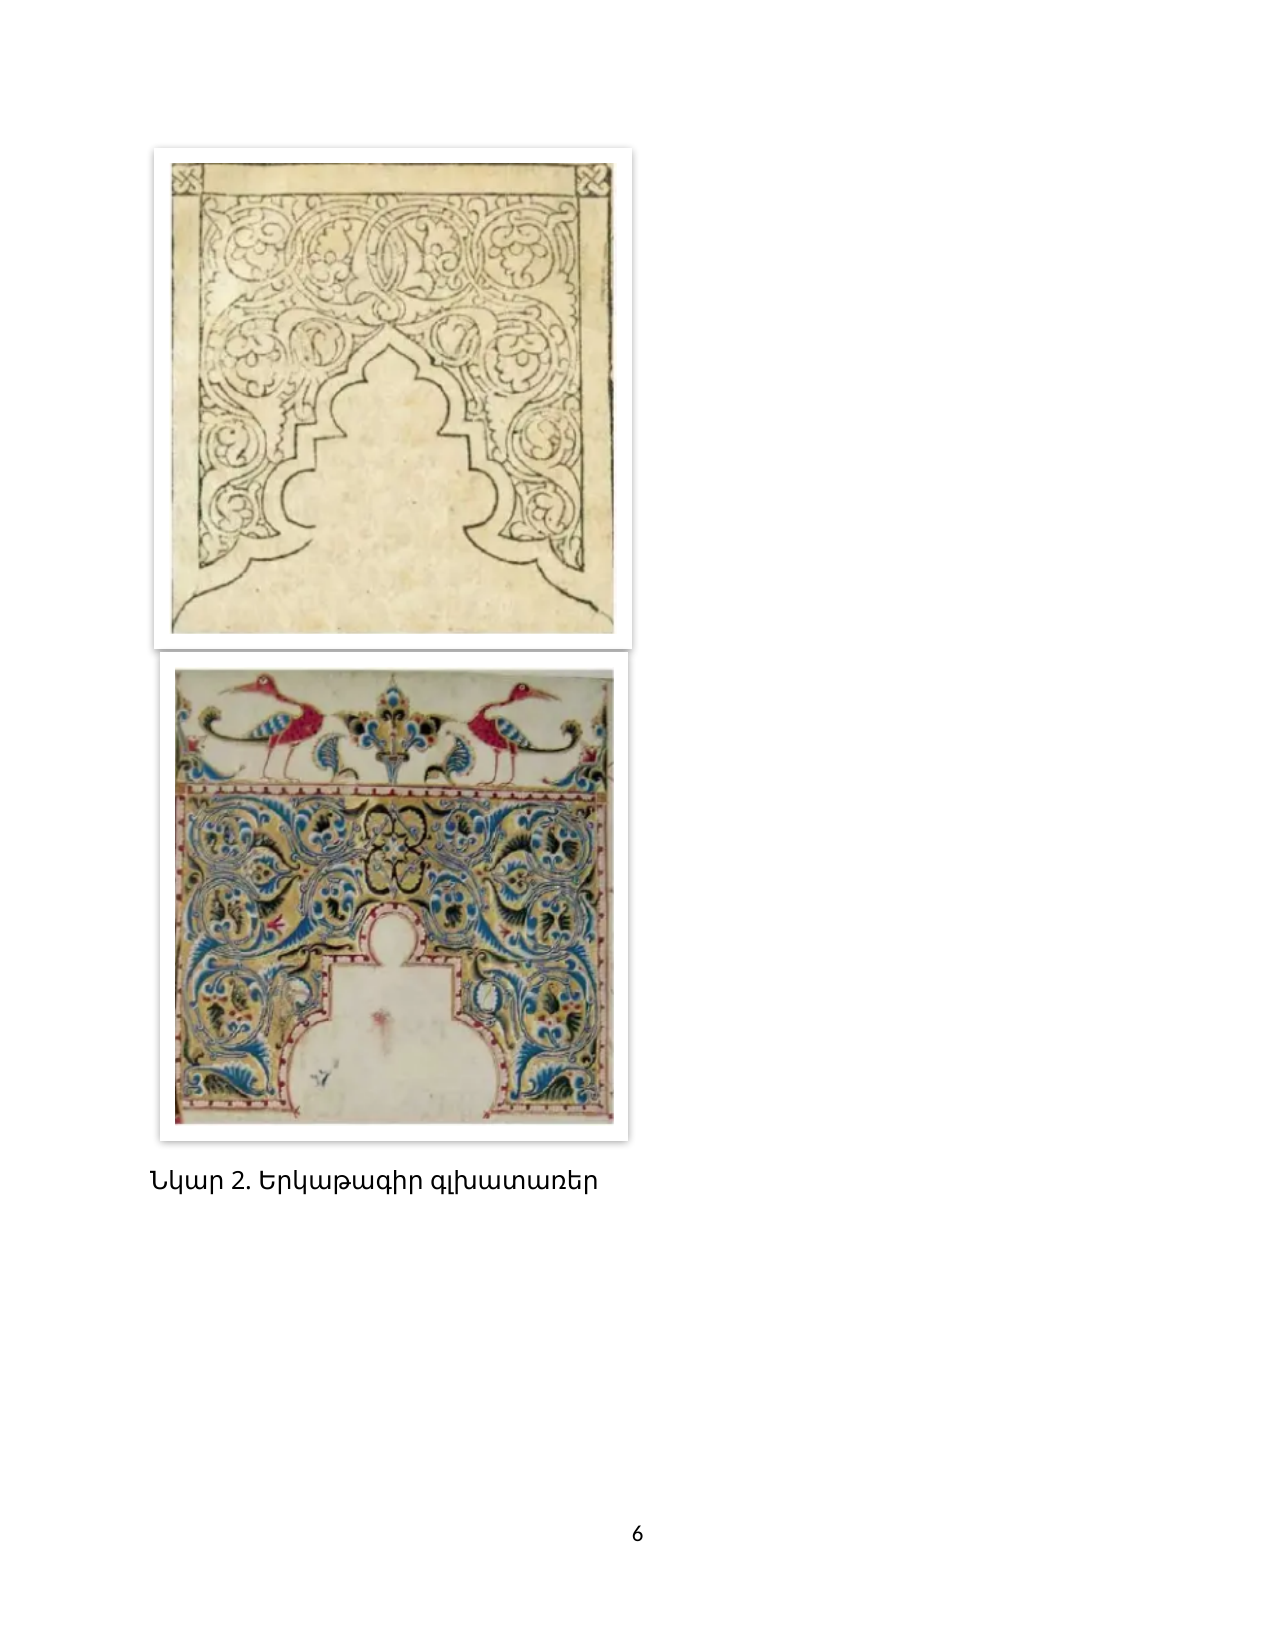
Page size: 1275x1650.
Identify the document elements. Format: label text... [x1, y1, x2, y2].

text Նկար 2. Երկաթագիր գլխատառեր [150, 1163, 1125, 1197]
picture [169, 163, 617, 634]
picture [175, 667, 614, 1126]
